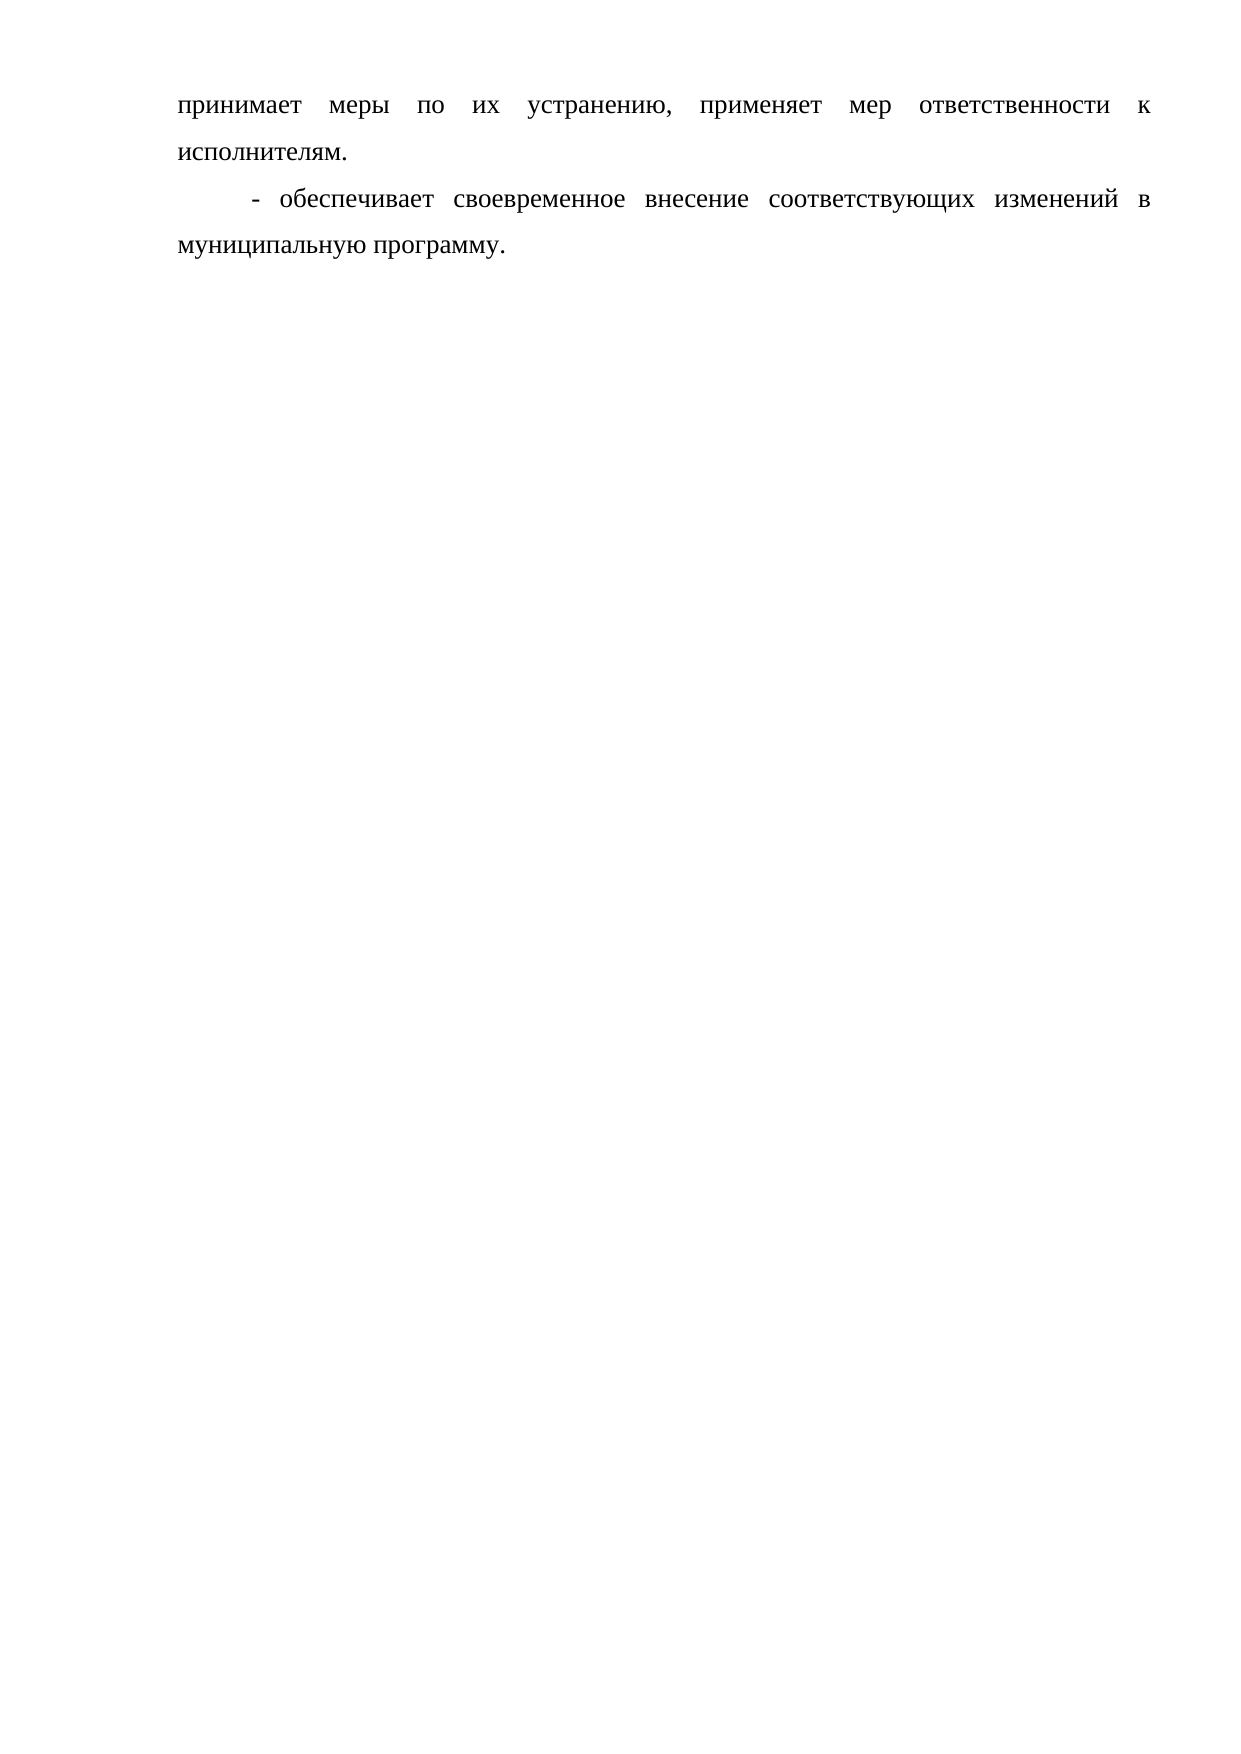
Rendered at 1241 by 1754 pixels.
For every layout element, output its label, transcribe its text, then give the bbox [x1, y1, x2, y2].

text - обеспечивает своевременное внесение соответствующих изменений в муниципальную программу. [177, 182, 1152, 260]
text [177, 89, 1152, 166]
